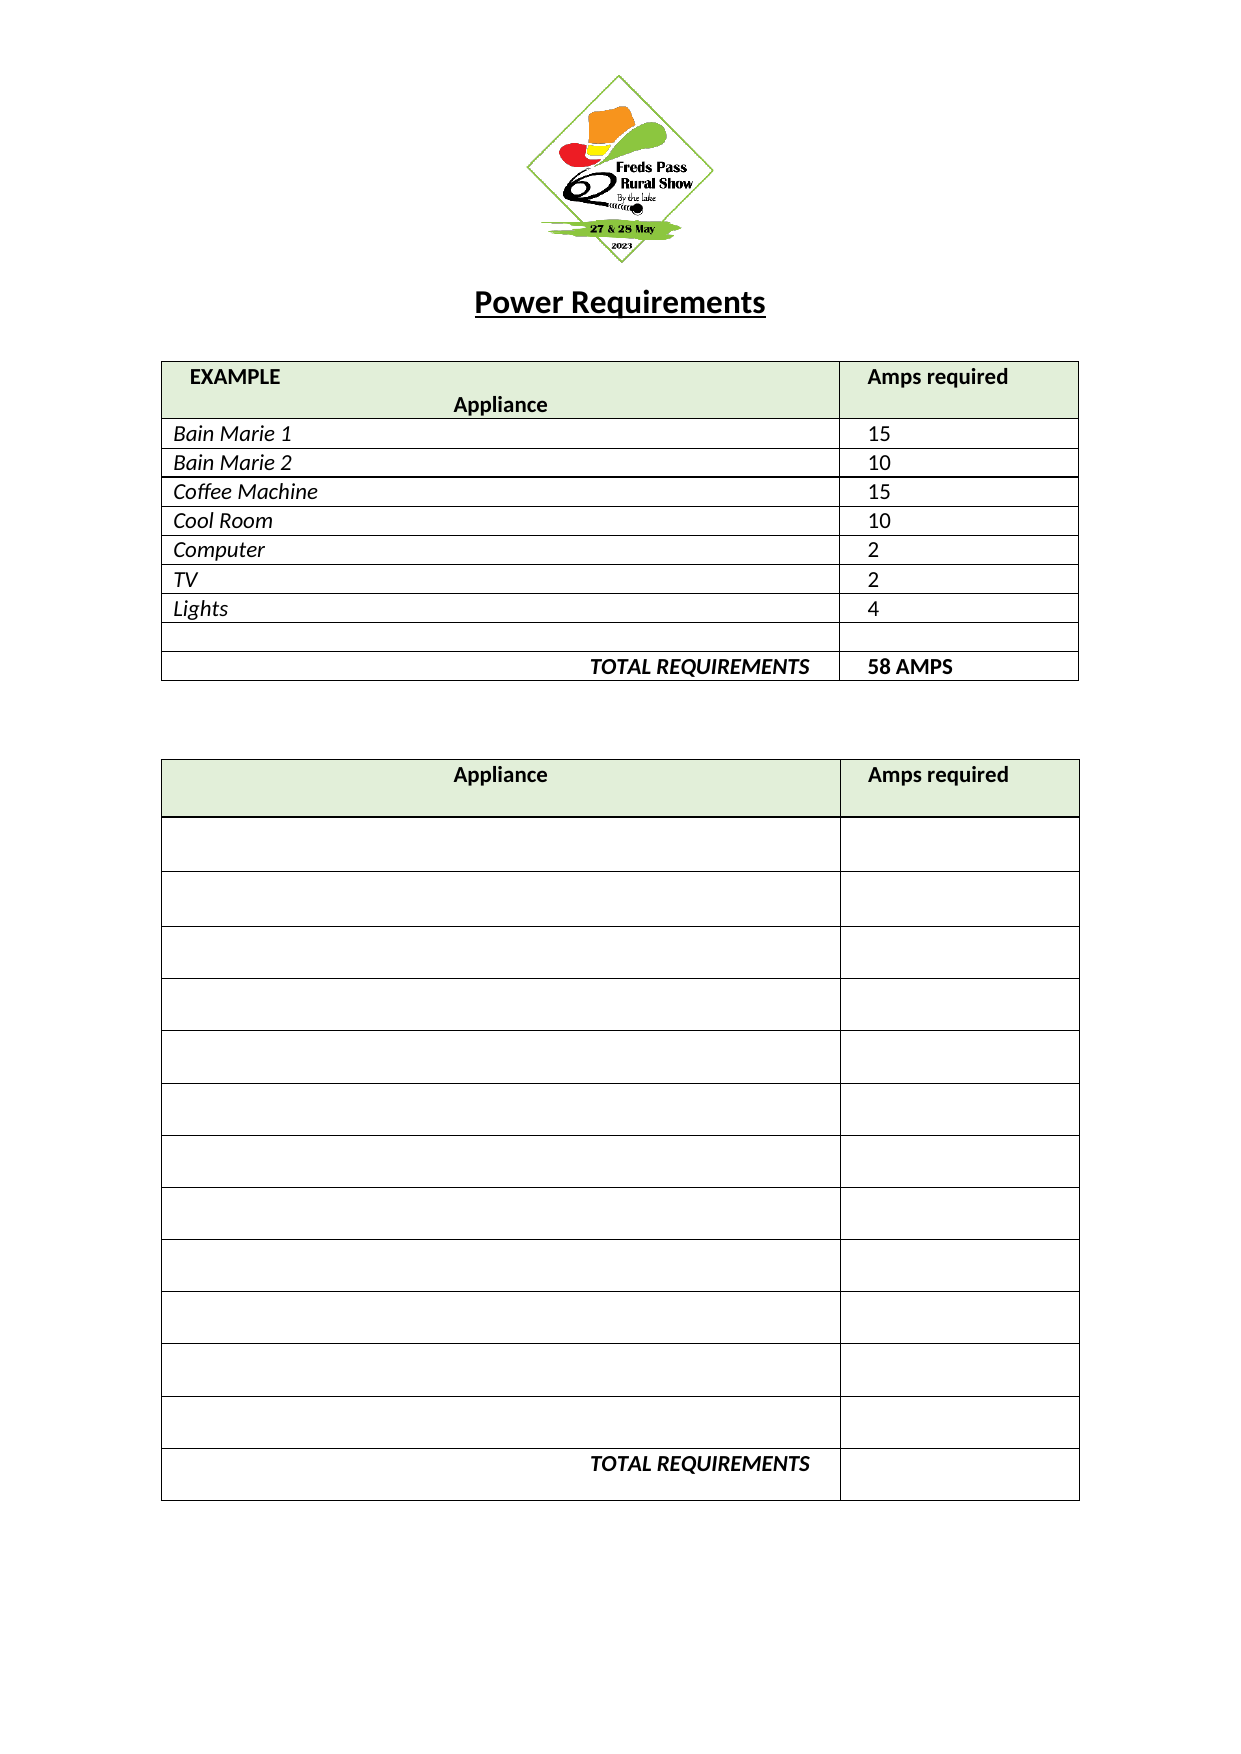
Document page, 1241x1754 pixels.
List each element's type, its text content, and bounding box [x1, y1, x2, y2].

table_cell TOTAL REQUIREMENTS [162, 1449, 840, 1500]
table_header Amps required [841, 760, 1079, 816]
table_cell 10 [840, 449, 1078, 476]
table_cell [841, 1344, 1079, 1396]
table_cell [162, 927, 840, 978]
table_cell [841, 979, 1079, 1030]
table_cell [841, 1397, 1079, 1448]
table_cell [841, 1084, 1079, 1134]
table_cell [841, 1240, 1079, 1291]
table_cell 15 [840, 478, 1078, 506]
table_cell Bain Marie 2 [162, 449, 839, 476]
table_cell [841, 927, 1079, 978]
table_cell [841, 1136, 1079, 1187]
table_cell [162, 1084, 840, 1134]
table_cell [841, 1292, 1079, 1343]
table_cell 10 [840, 507, 1078, 534]
table_cell Coffee Machine [162, 478, 839, 506]
table_cell TV [162, 565, 839, 593]
table_cell Lights [162, 594, 839, 622]
table_cell [162, 872, 840, 926]
table_cell [162, 1397, 840, 1448]
table_cell [841, 1449, 1079, 1500]
table_cell Cool Room [162, 507, 839, 534]
table_cell [162, 623, 839, 651]
table_cell Computer [162, 536, 839, 564]
table_cell [162, 1188, 840, 1239]
table_cell [162, 818, 840, 871]
table_header EXAMPLE Appliance [162, 362, 839, 418]
table_cell [840, 623, 1078, 651]
table_cell [162, 1136, 840, 1187]
table_cell [162, 1031, 840, 1082]
table_cell [162, 979, 840, 1030]
table_cell [841, 1188, 1079, 1239]
table_cell [162, 1240, 840, 1291]
table_cell [841, 818, 1079, 871]
table_cell 58 AMPS [840, 652, 1078, 680]
table_cell [162, 1344, 840, 1396]
table_cell Bain Marie 1 [162, 419, 839, 447]
table_header Amps required [840, 362, 1078, 418]
table_cell 4 [840, 594, 1078, 622]
table_cell 15 [840, 419, 1078, 447]
table_cell [841, 1031, 1079, 1082]
table_cell 2 [840, 565, 1078, 593]
table_cell [162, 1292, 840, 1343]
table_cell 2 [840, 536, 1078, 564]
table_cell [841, 872, 1079, 926]
table_header Appliance [162, 760, 840, 816]
table_cell TOTAL REQUIREMENTS [162, 652, 839, 680]
text Power Requirements [75, 281, 1165, 322]
picture [526, 75, 714, 263]
